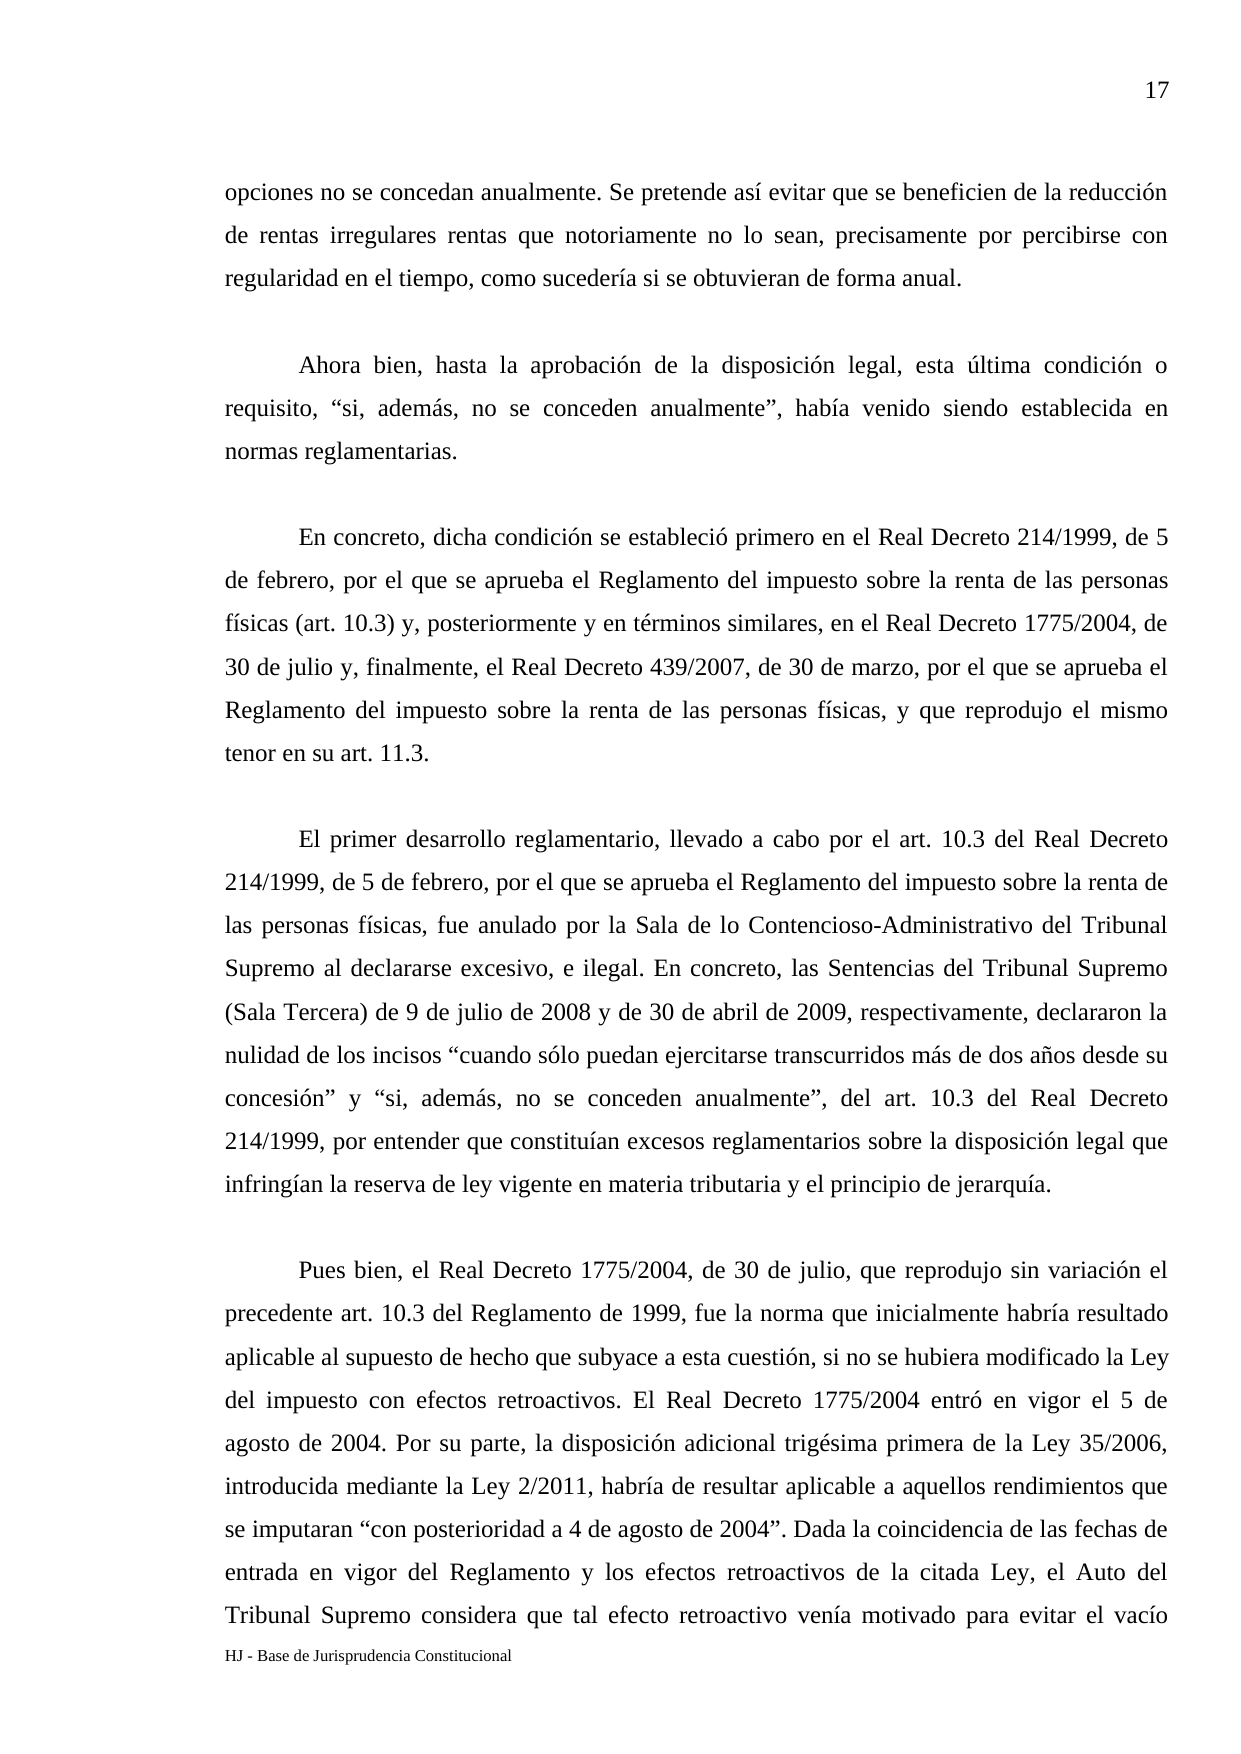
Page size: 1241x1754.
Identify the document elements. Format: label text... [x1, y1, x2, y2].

text Ahora bien, hasta la aprobación de la disposición legal, esta última condición o requisito, “si, además, no se conceden anualmente”, había venido siendo establecida en normas reglamentarias. [224, 350, 1169, 465]
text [224, 1255, 1169, 1629]
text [224, 177, 1169, 292]
text El primer desarrollo reglamentario, llevado a cabo por el art. 10.3 del Real Decreto 214/1999, de 5 de febrero, por el que se aprueba el Reglamento del impuesto sobre la renta de las personas físicas, fue anulado por la Sala de lo Contencioso-Administrativo del Tribunal Supremo al declararse excesivo, e ilegal. En concreto, las Sentencias del Tribunal Supremo (Sala Tercera) de 9 de julio de 2008 y de 30 de abril de 2009, respectivamente, declararon la nulidad de los incisos “cuando sólo puedan ejercitarse transcurridos más de dos años desde su concesión” y “si, además, no se conceden anualmente”, del art. 10.3 del Real Decreto 214/1999, por entender que constituían excesos reglamentarios sobre la disposición legal que infringían la reserva de ley vigente en materia tributaria y el principio de jerarquía. [224, 824, 1169, 1198]
text En concreto, dicha condición se estableció primero en el Real Decreto 214/1999, de 5 de febrero, por el que se aprueba el Reglamento del impuesto sobre la renta de las personas físicas (art. 10.3) y, posteriormente y en términos similares, en el Real Decreto 1775/2004, de 30 de julio y, finalmente, el Real Decreto 439/2007, de 30 de marzo, por el que se aprueba el Reglamento del impuesto sobre la renta de las personas físicas, y que reprodujo el mismo tenor en su art. 11.3. [224, 522, 1169, 767]
